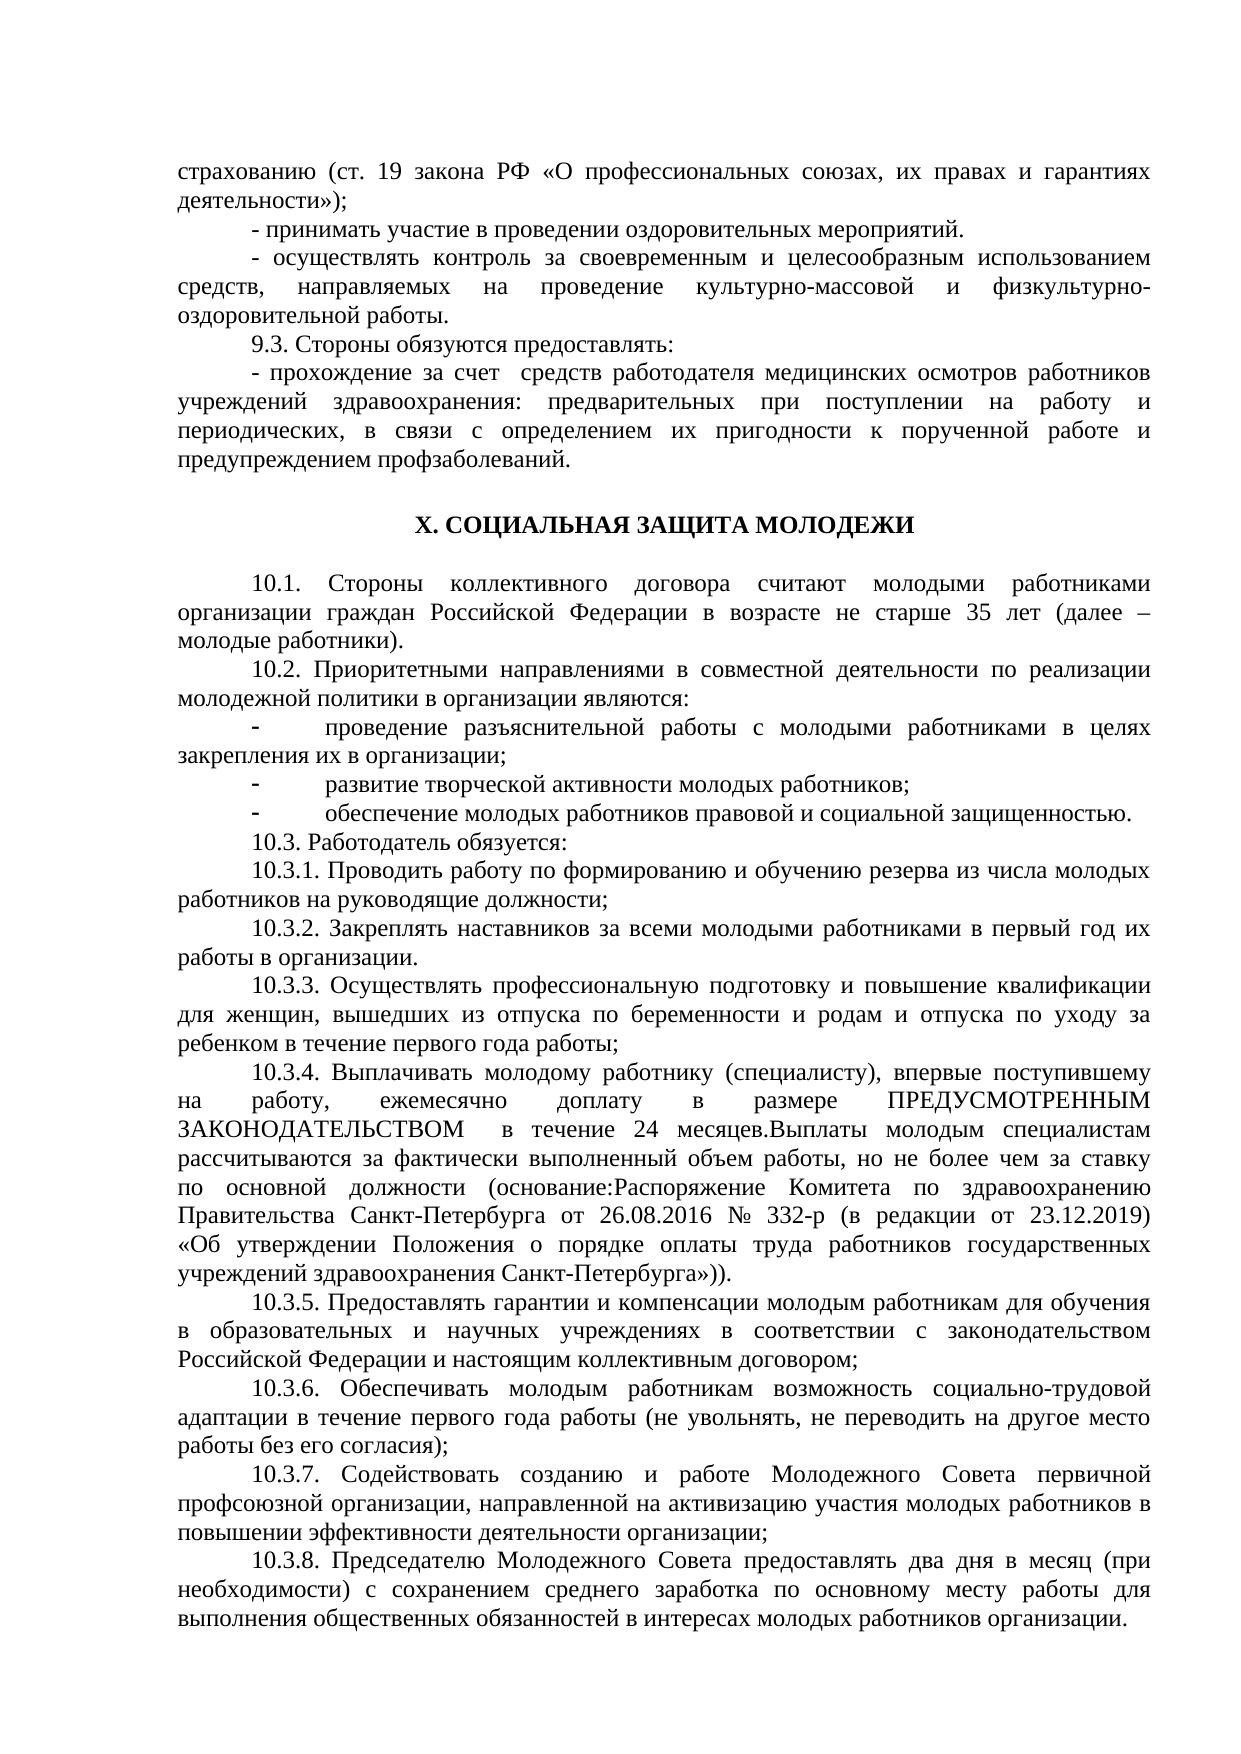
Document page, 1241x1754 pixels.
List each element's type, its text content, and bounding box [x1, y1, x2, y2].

list обеспечение молодых работников правовой и социальной защищенностью. [177, 798, 1152, 827]
list проведение разъяснительной работы с молодыми работниками в целях закрепления их в организации; [177, 712, 1152, 769]
text X. СОЦИАЛЬНАЯ ЗАЩИТА МОЛОДЕЖИ [177, 510, 1152, 539]
text - прохождение за счет средств работодателя медицинских осмотров работников учреждений здравоохранения: предварительных при поступлении на работу и периодических, в связи с определением их пригодности к порученной работе и предупреждением профзаболеваний. [146, 319, 1183, 506]
text 10.3.7. Содействовать созданию и работе Молодежного Совета первичной профсоюзной организации, направленной на активизацию участия молодых работников в повышении эффективности деятельности организации; [177, 1459, 1152, 1545]
text 10.3.6. Обеспечивать молодым работникам возможность социально-трудовой адаптации в течение первого года работы (не увольнять, не переводить на другое место работы без его согласия); [177, 1373, 1152, 1459]
text 10.1. Стороны коллективного договора считают молодыми работниками организации граждан Российской Федерации в возрасте не старше 35 лет (далее – молодые работники). [177, 568, 1152, 654]
text 10.2. Приоритетными направлениями в совместной деятельности по реализации молодежной политики в организации являются: [177, 654, 1152, 712]
text 10.3.5. Предоставлять гарантии и компенсации молодым работникам для обучения в образовательных и научных учреждениях в соответствии с законодательством Российской Федерации и настоящим коллективным договором; [177, 1287, 1152, 1373]
text 10.3.3. Осуществлять профессиональную подготовку и повышение квалификации для женщин, вышедших из отпуска по беременности и родам и отпуска по уходу за ребенком в течение первого года работы; [177, 970, 1152, 1057]
text 10.3.1. Проводить работу по формированию и обучению резерва из числа молодых работников на руководящие должности; [177, 855, 1152, 913]
text 10.3.8. Председателю Молодежного Совета предоставлять два дня в месяц (при необходимости) с сохранением среднего заработка по основному месту работы для выполнения общественных обязанностей в интересах молодых работников организации. [177, 1545, 1152, 1632]
text - принимать участие в проведении оздоровительных мероприятий. [177, 214, 1152, 242]
text - осуществлять контроль за своевременным и целесообразным использованием средств, направляемых на проведение культурно-массовой и физкультурно-оздоровительной работы. [177, 242, 1152, 319]
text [146, 123, 1183, 214]
text 10.3.4. Выплачивать молодому работнику (специалисту), впервые поступившему на работу, ежемесячно доплату в размере ПРЕДУСМОТРЕННЫМ ЗАКОНОДАТЕЛЬСТВОМ в течение 24 месяцев.Выплаты молодым специалистам рассчитываются за фактически выполненный объем работы, но не более чем за ставку по основной должности (основание:Распоряжение Комитета по здравоохранению Правительства Санкт-Петербурга от 26.08.2016 № 332-р (в редакции от 23.12.2019) «Об утверждении Положения о порядке оплаты труда работников государственных учреждений здравоохранения Санкт-Петербурга»)). [177, 1057, 1152, 1287]
text 10.3.2. Закреплять наставников за всеми молодыми работниками в первый год их работы в организации. [177, 913, 1152, 970]
text 10.3. Работодатель обязуется: [177, 827, 1152, 855]
list развитие творческой активности молодых работников; [177, 769, 1152, 798]
